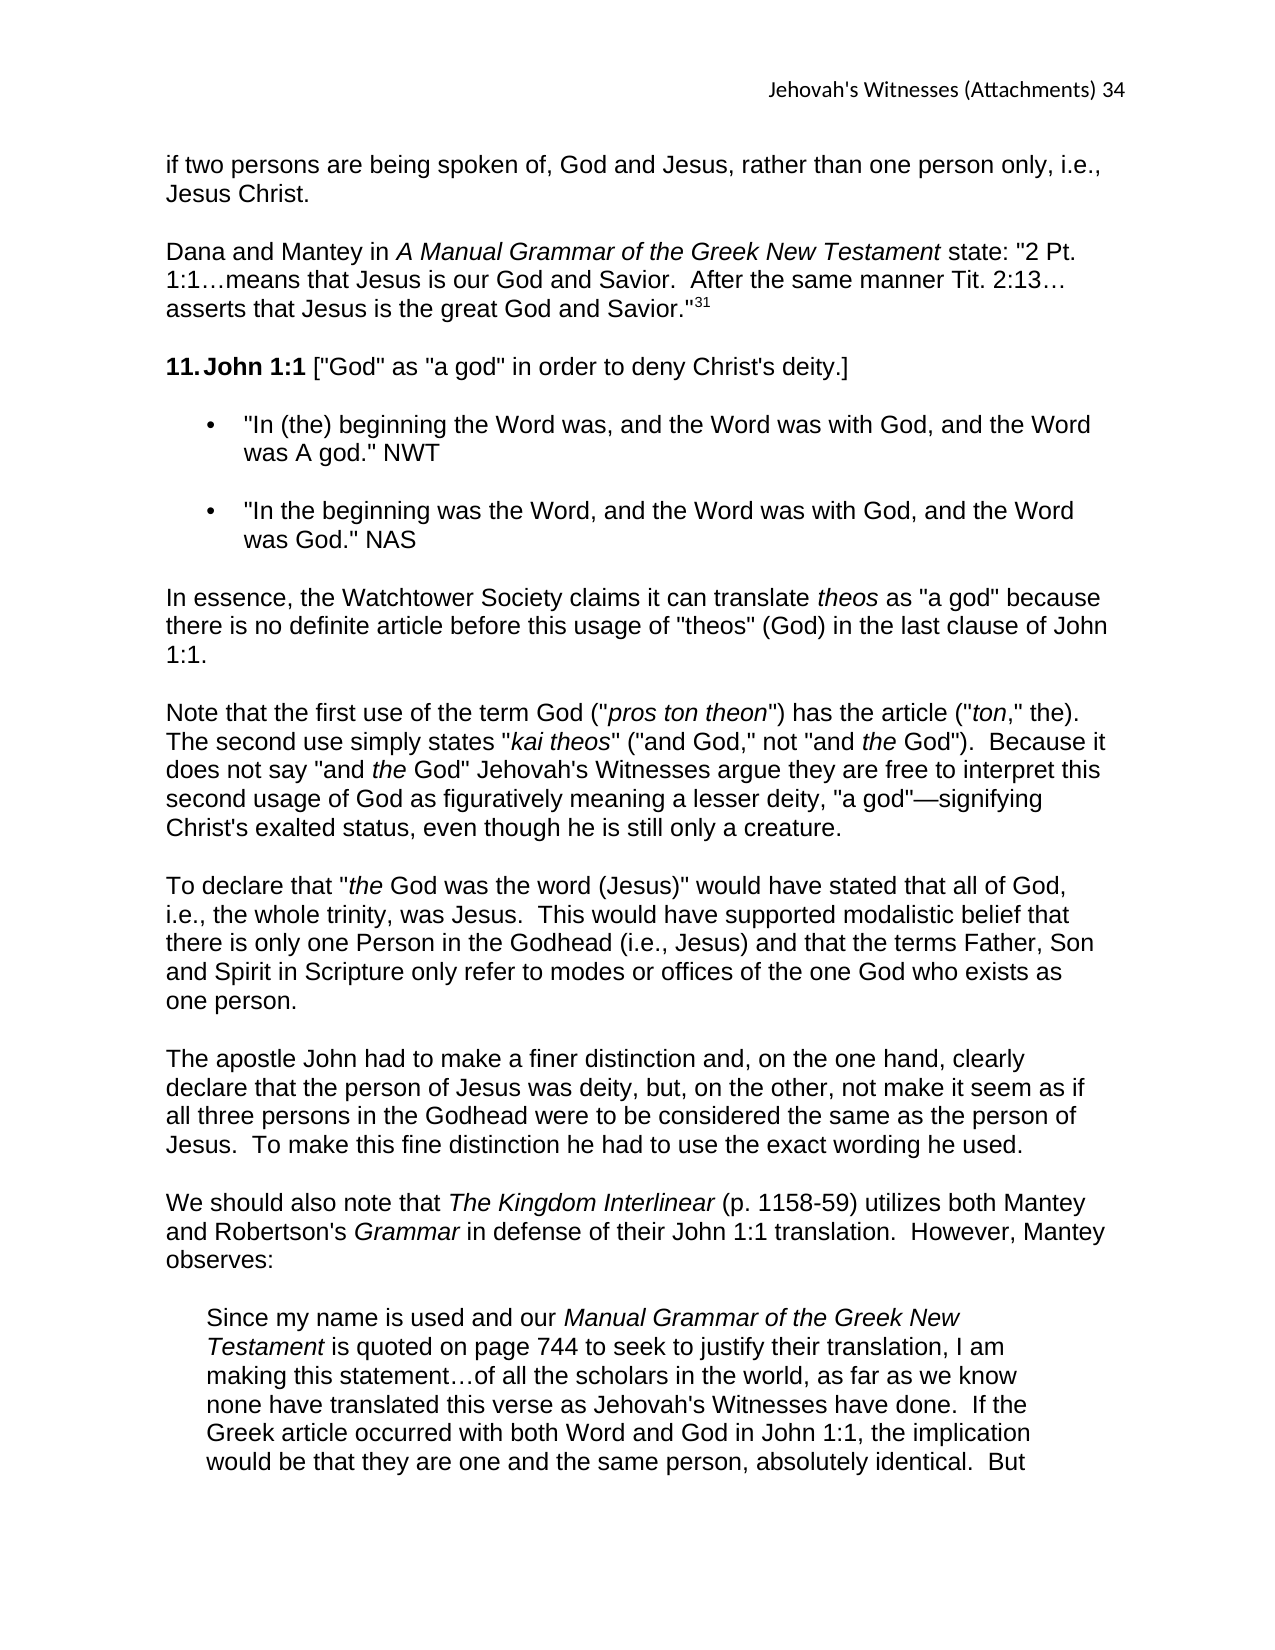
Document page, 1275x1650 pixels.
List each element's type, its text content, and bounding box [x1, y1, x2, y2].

text Note that the first use of the term God ("pros ton theon") has the article ("ton," the). The second use simply states "kai theos" ("and God," not "and the God"). Because it does not say "and the God" Jehovah's Witnesses argue they are free to interpret this second usage of God as figuratively meaning a lesser deity, "a god"—signifying Christ's exalted status, even though he is still only a creature. [166, 698, 1109, 842]
list "In the beginning was the Word, and the Word was with God, and the Word was God." NAS [206, 496, 1109, 553]
text The apostle John had to make a finer distinction and, on the one hand, clearly declare that the person of Jesus was deity, but, on the other, not make it seem as if all three persons in the Godhead were to be considered the same as the person of Jesus. To make this fine distinction he had to use the exact wording he used. [166, 1044, 1109, 1159]
text In essence, the Watchtower Society claims it can translate theos as "a god" because there is no definite article before this usage of "theos" (God) in the last clause of John 1:1. [166, 582, 1109, 669]
text To declare that "the God was the word (Jesus)" would have stated that all of God, i.e., the whole trinity, was Jesus. This would have supported modalistic belief that there is only one Person in the Godhead (i.e., Jesus) and that the terms Father, Son and Spirit in Scripture only refer to modes or offices of the one God who exists as one person. [166, 871, 1109, 1014]
text We should also note that The Kingdom Interlinear (p. 1158-59) utilizes both Mantey and Robertson's Grammar in defense of their John 1:1 translation. However, Mantey observes: [166, 1188, 1109, 1274]
list John 1:1 ["God" as "a god" in order to deny Christ's deity.] [166, 352, 1109, 381]
list "In (the) beginning the Word was, and the Word was with God, and the Word was A god." NWT [206, 409, 1109, 467]
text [166, 150, 1109, 207]
text Dana and Mantey in A Manual Grammar of the Greek New Testament state: "2 Pt. 1:1…means that Jesus is our God and Savior. After the same manner Tit. 2:13…asserts that Jesus is the great God and Savior."31 [166, 237, 1109, 323]
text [206, 1303, 1069, 1476]
